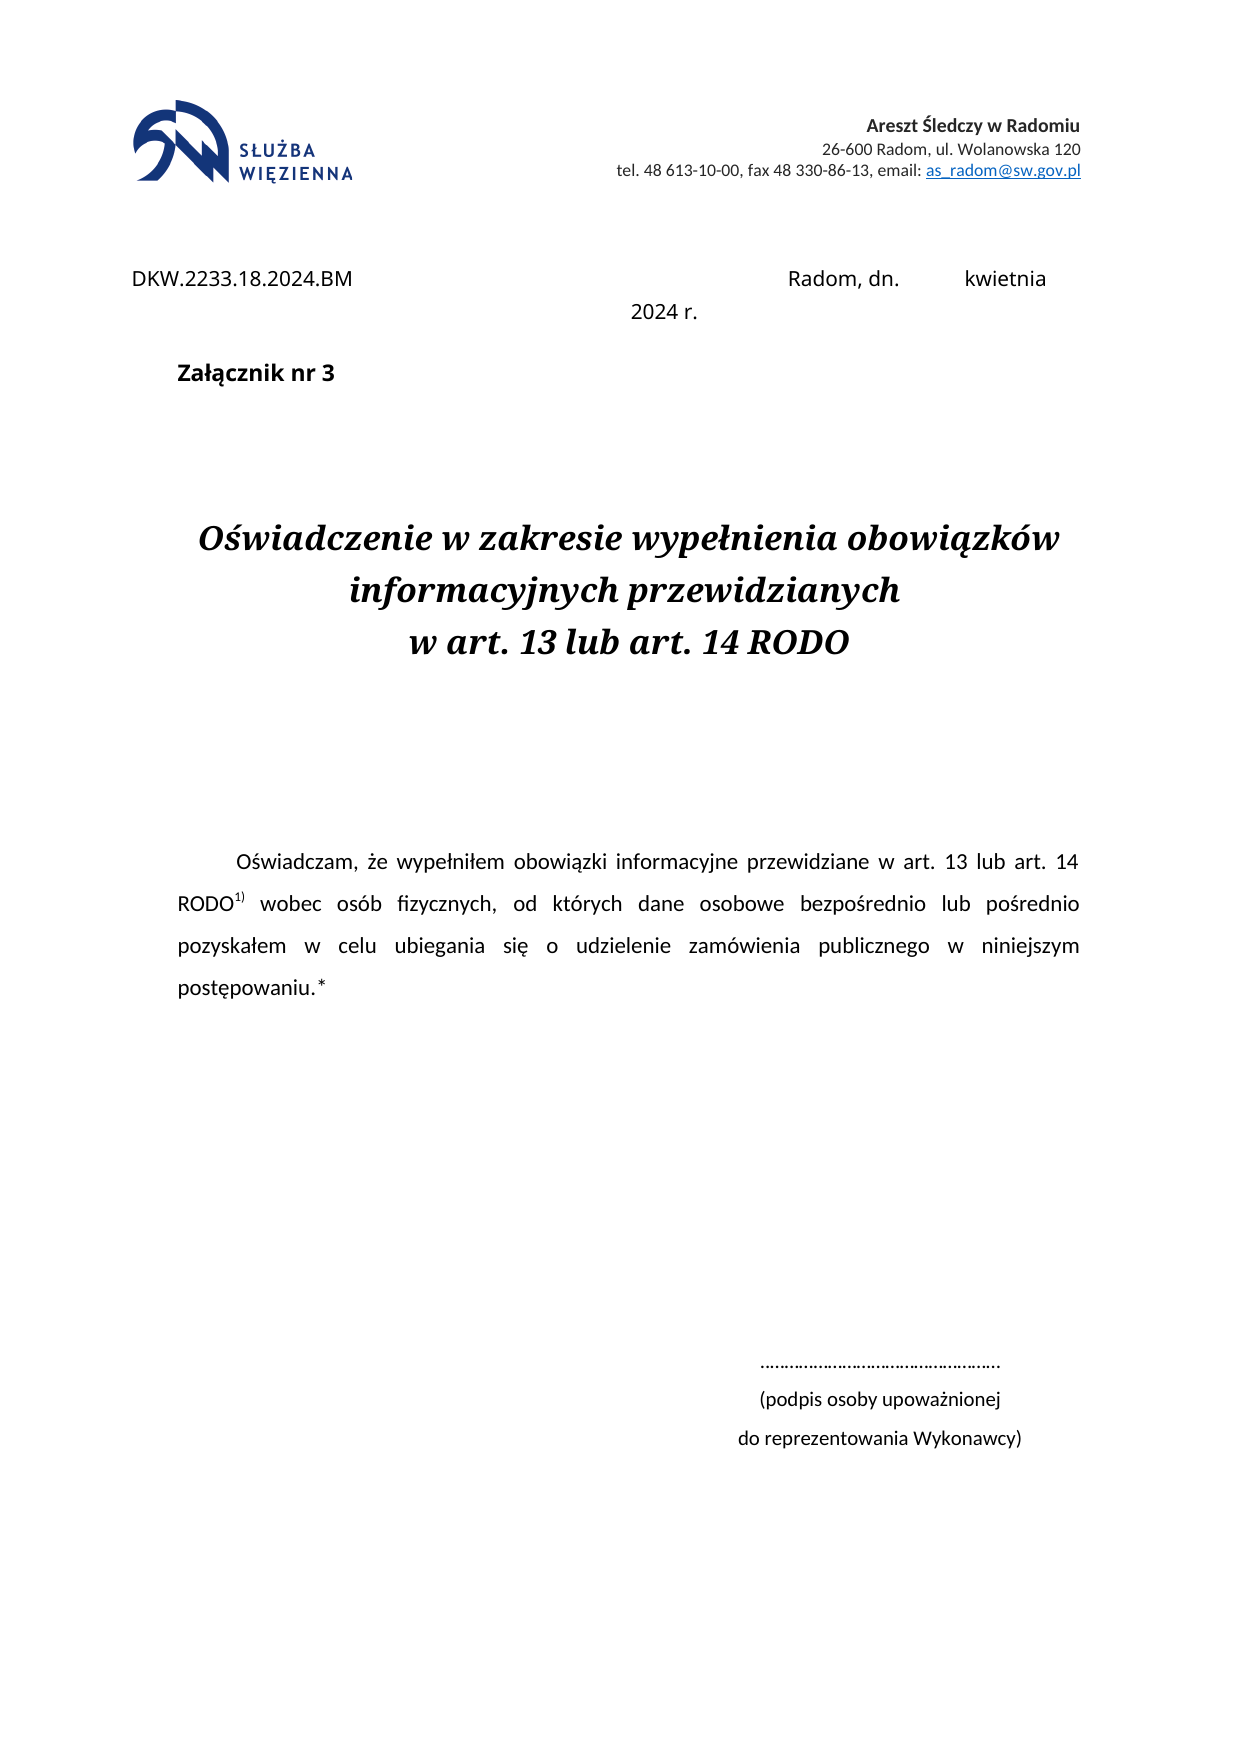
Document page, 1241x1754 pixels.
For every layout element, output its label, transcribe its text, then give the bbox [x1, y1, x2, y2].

text Oświadczenie w zakresie wypełnienia obowiązków informacyjnych przewidzianych w art. 13 lub art. 14 RODO [177, 514, 1081, 664]
text (podpis osoby upoważnionej [679, 1387, 1081, 1412]
text Oświadczam, że wypełniłem obowiązki informacyjne przewidziane w art. 13 lub art. 14 RODO1) wobec osób fizycznych, od których dane osobowe bezpośrednio lub pośrednio pozyskałem w celu ubiegania się o udzielenie zamówienia publicznego w niniejszym postępowaniu.* [177, 847, 1081, 1001]
text do reprezentowania Wykonawcy) [679, 1425, 1081, 1450]
table_header Radom, dn. kwietnia 2024 r. [631, 264, 1081, 329]
picture [133, 100, 353, 184]
table_header DKW.2233.18.2024.BM [131, 264, 631, 329]
text ..………………………………………… [679, 1348, 1081, 1374]
text Załącznik nr 3 [177, 357, 1081, 388]
